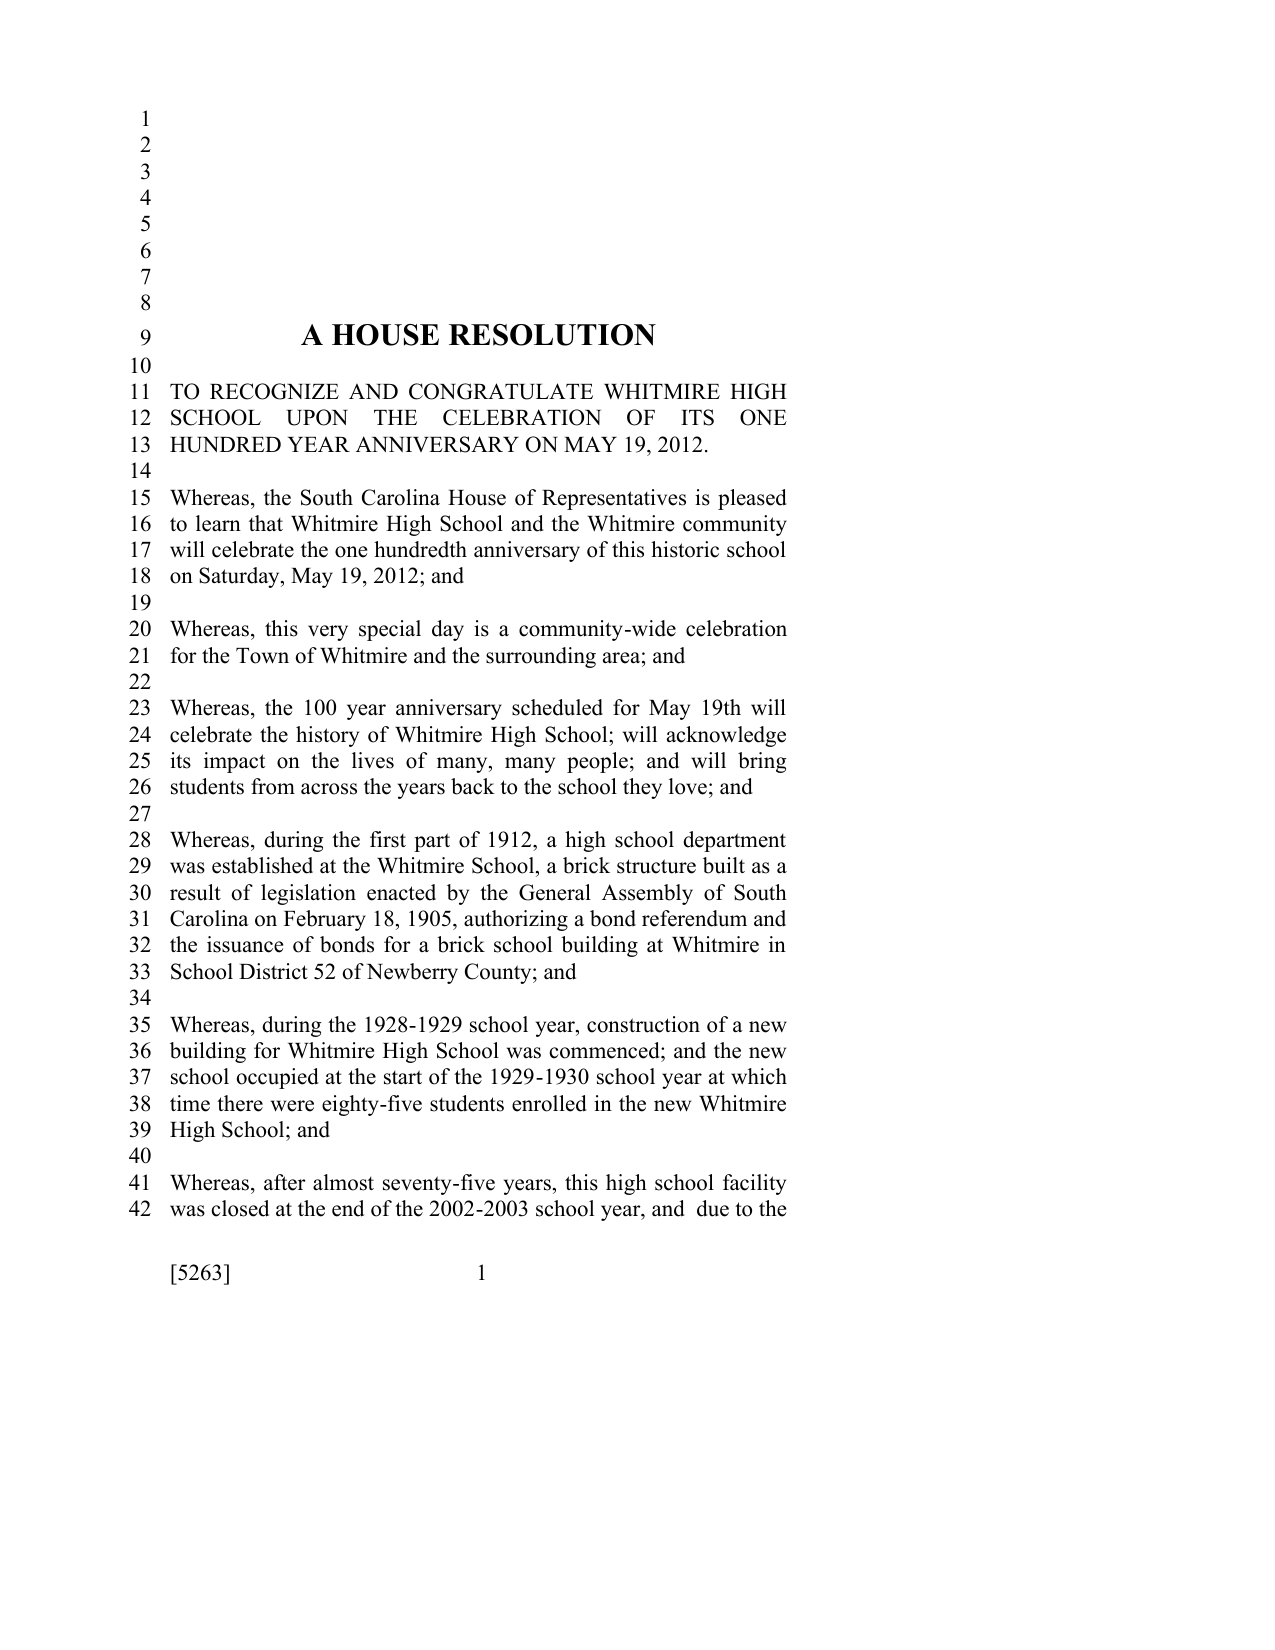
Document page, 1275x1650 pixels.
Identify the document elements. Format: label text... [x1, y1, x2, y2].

text Whereas, during the first part of 1912, a high school department was established at the Whitmire School, a brick structure built as a result of legislation enacted by the General Assembly of South Carolina on February 18, 1905, authorizing a bond referendum and the issuance of bonds for a brick school building at Whitmire in School District 52 of Newberry County; and [169, 826, 787, 984]
text A HOUSE RESOLUTION [169, 316, 787, 352]
text TO RECOGNIZE AND CONGRATULATE WHITMIRE HIGH SCHOOL UPON THE CELEBRATION OF ITS ONE HUNDRED YEAR ANNIVERSARY ON MAY 19, 2012. [169, 378, 787, 457]
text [169, 1169, 787, 1221]
text Whereas, the 100 year anniversary scheduled for May 19th will celebrate the history of Whitmire High School; will acknowledge its impact on the lives of many, many people; and will bring students from across the years back to the school they love; and [169, 694, 787, 800]
text Whereas, this very special day is a community-wide celebration for the Town of Whitmire and the surrounding area; and [169, 615, 787, 668]
text Whereas, the South Carolina House of Representatives is pleased to learn that Whitmire High School and the Whitmire community will celebrate the one hundredth anniversary of this historic school on Saturday, May 19, 2012; and [169, 483, 787, 589]
text Whereas, during the 1928-1929 school year, construction of a new building for Whitmire High School was commenced; and the new school occupied at the start of the 1929-1930 school year at which time there were eighty-five students enrolled in the new Whitmire High School; and [169, 1011, 787, 1142]
